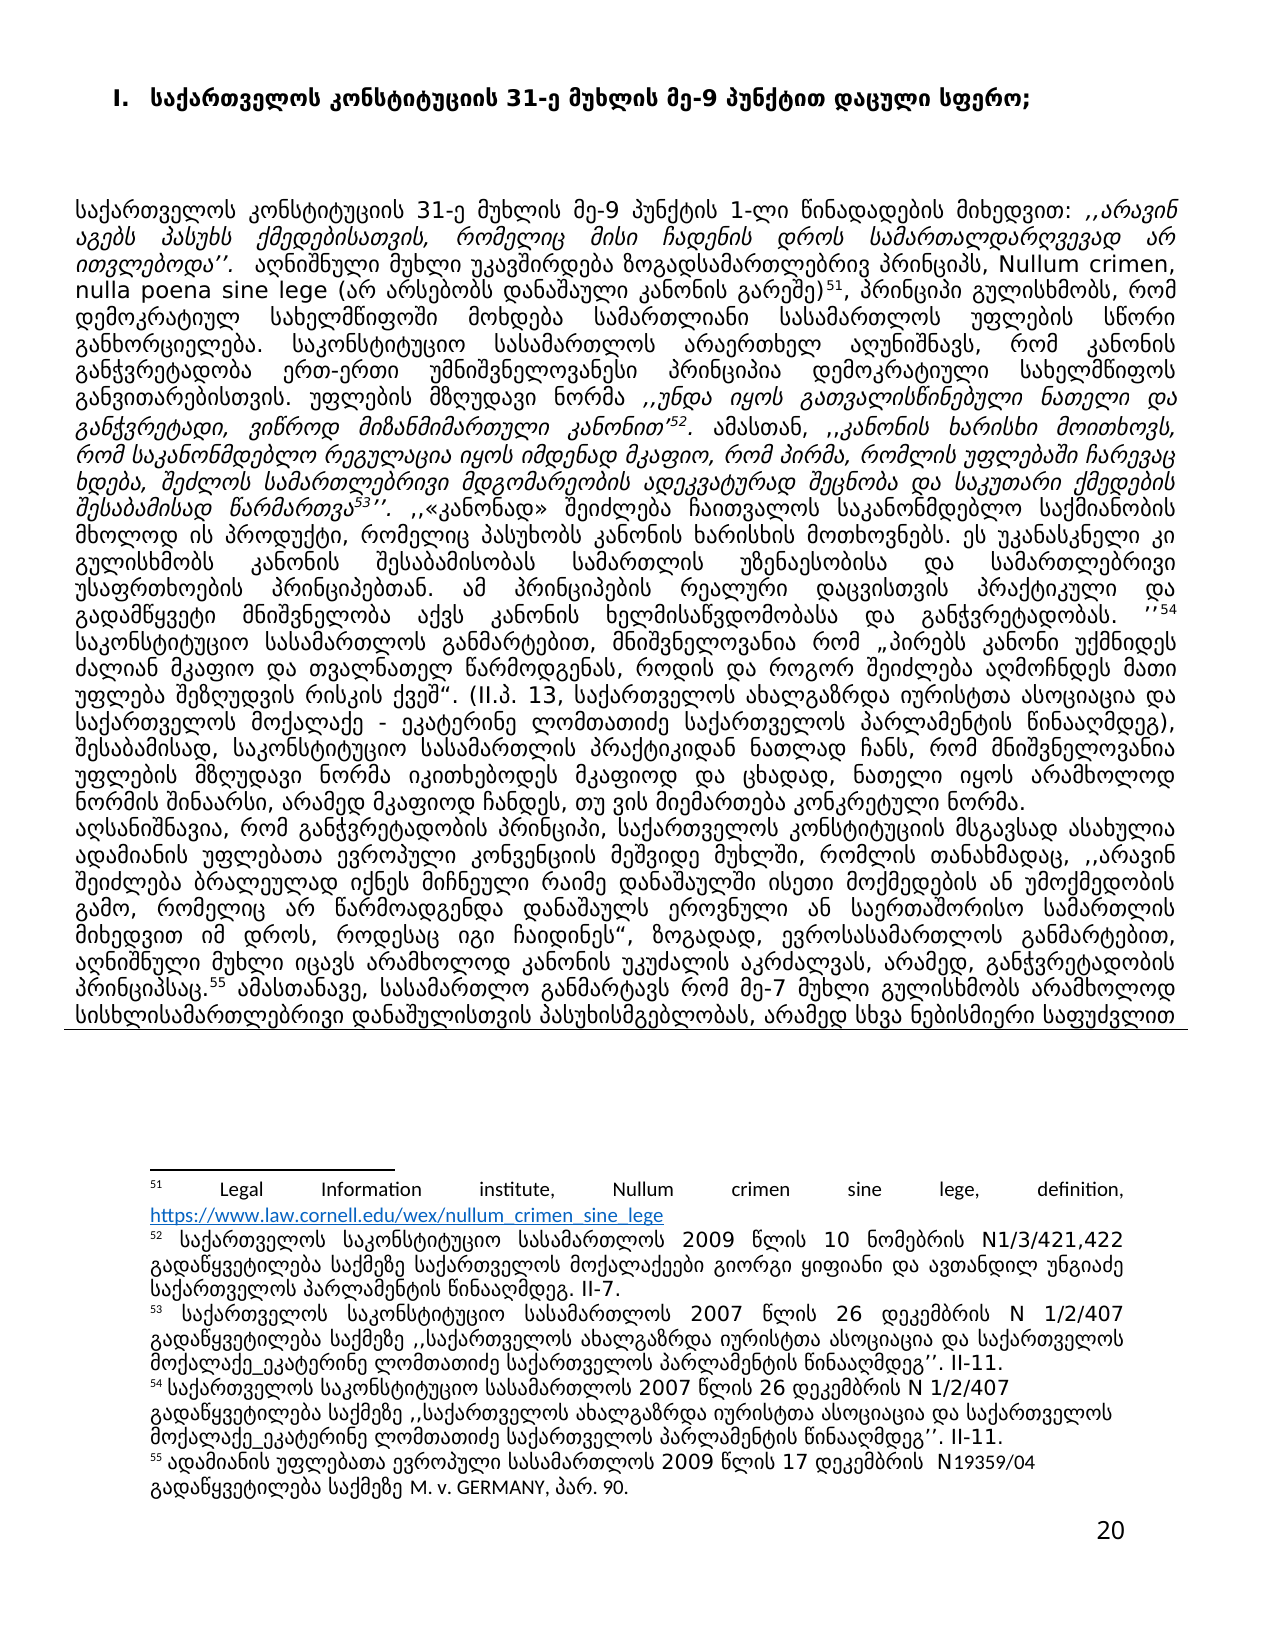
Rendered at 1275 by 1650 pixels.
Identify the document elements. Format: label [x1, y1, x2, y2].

table_header [64, 85, 1188, 1029]
